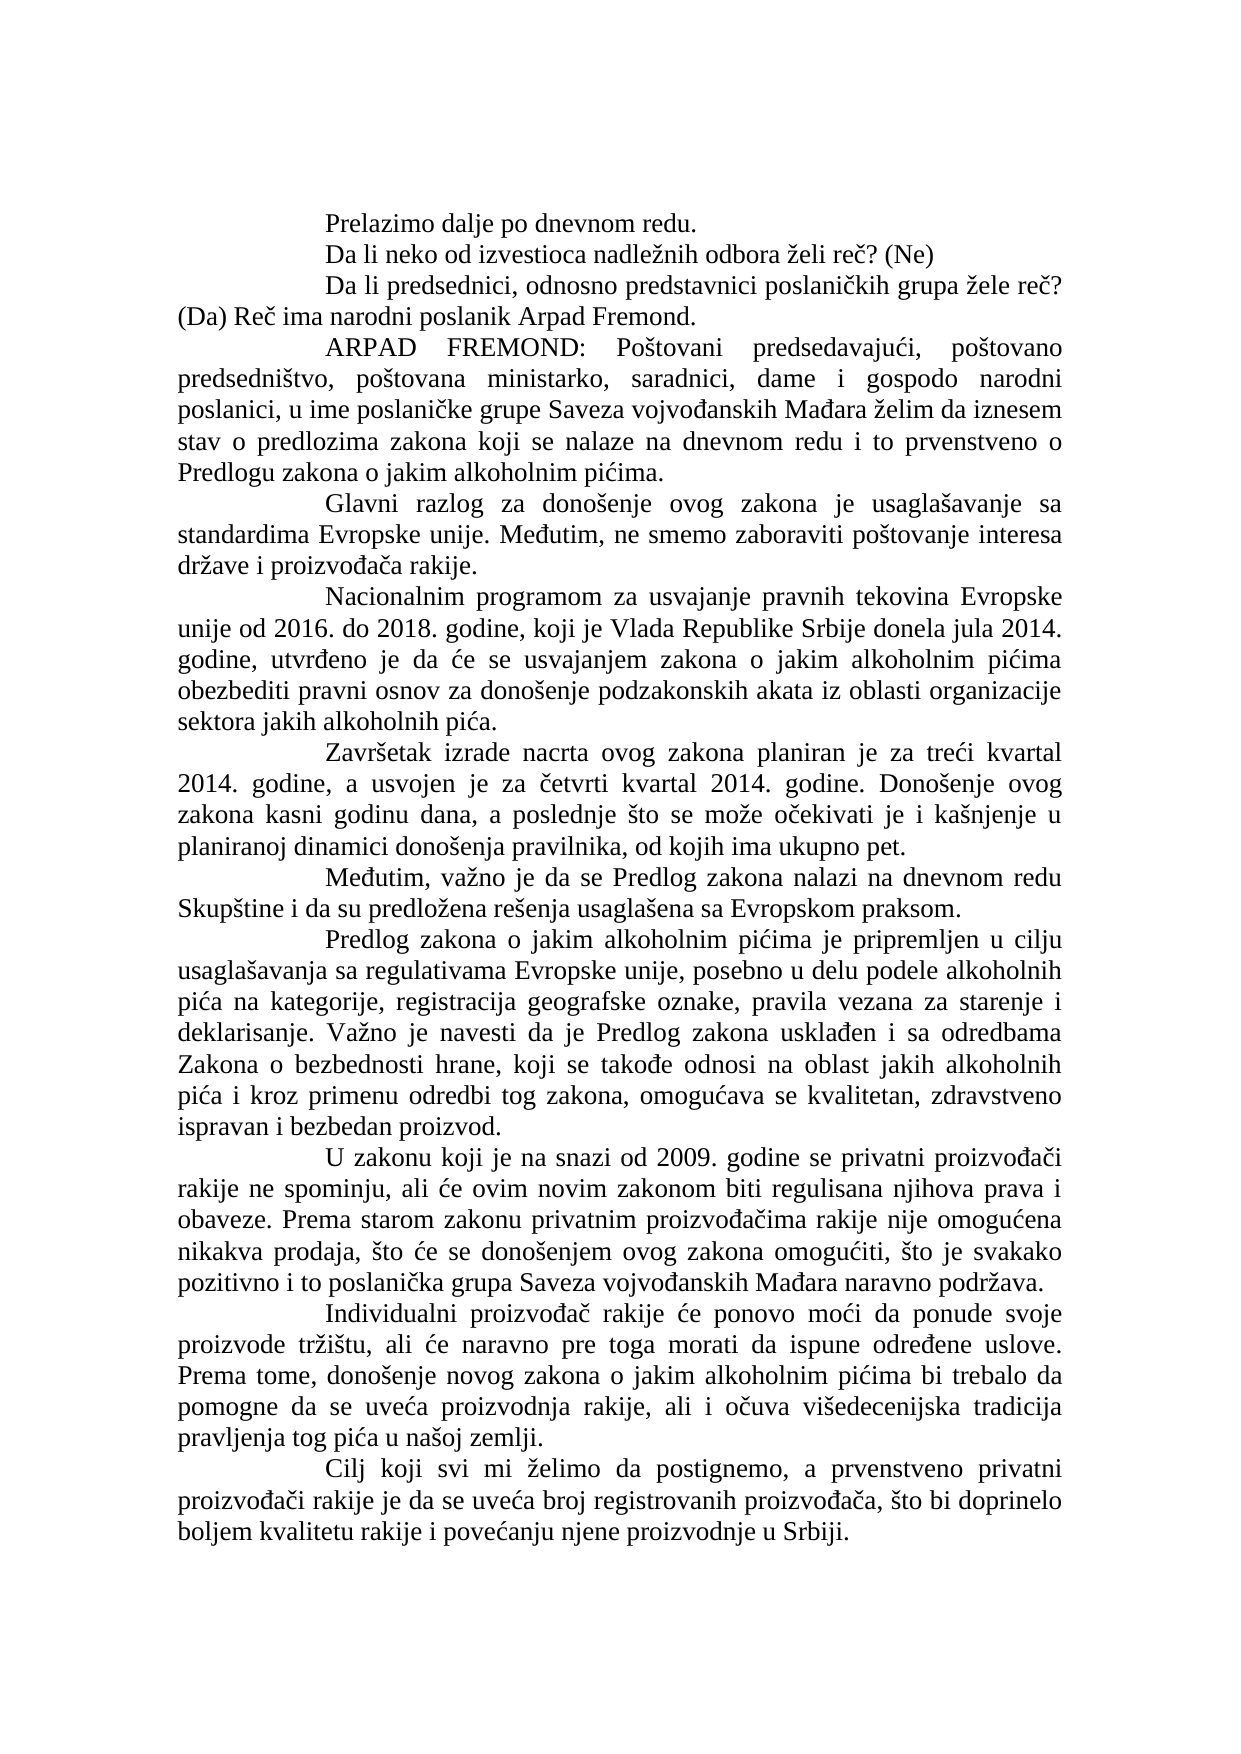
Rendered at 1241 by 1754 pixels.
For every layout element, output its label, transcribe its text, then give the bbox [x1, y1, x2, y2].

text Završetak izrade nacrta ovog zakona planiran je za treći kvartal 2014. godine, a usvojen je za četvrti kvartal 2014. godine. Donošenje ovog zakona kasni godinu dana, a poslednje što se može očekivati je i kašnjenje u planiranoj dinamici donošenja pravilnika, od kojih ima ukupno pet. [177, 736, 1063, 861]
text Nacionalnim programom za usvajanje pravnih tekovina Evropske unije od 2016. do 2018. godine, koji je Vlada Republike Srbije donela jula 2014. godine, utvrđeno je da će se usvajanjem zakona o jakim alkoholnim pićima obezbediti pravni osnov za donošenje podzakonskih akata iz oblasti organizacije sektora jakih alkoholnih pića. [177, 581, 1063, 736]
text Individualni proizvođač rakije će ponovo moći da ponude svoje proizvode tržištu, ali će naravno pre toga morati da ispune određene uslove. Prema tome, donošenje novog zakona o jakim alkoholnim pićima bi trebalo da pomogne da se uveća proizvodnja rakije, ali i očuva višedecenijska tradicija pravljenja tog pića u našoj zemlji. [177, 1297, 1063, 1453]
text Međutim, važno je da se Predlog zakona nalazi na dnevnom redu Skupštine i da su predložena rešenja usaglašena sa Evropskom praksom. [177, 861, 1063, 923]
text U zakonu koji je na snazi od 2009. godine se privatni proizvođači rakije ne spominju, ali će ovim novim zakonom biti regulisana njihova prava i obaveze. Prema starom zakonu privatnim proizvođačima rakije nije omogućena nikakva prodaja, što će se donošenjem ovog zakona omogućiti, što je svakako pozitivno i to poslanička grupa Saveza vojvođanskih Mađara naravno podržava. [177, 1141, 1063, 1297]
text Prelazimo dalje po dnevnom redu. [177, 207, 1063, 238]
text Glavni razlog za donošenje ovog zakona je usaglašavanje sa standardima Evropske unije. Međutim, ne smemo zaboraviti poštovanje interesa države i proizvođača rakije. [177, 487, 1063, 581]
text ARPAD FREMOND: Poštovani predsedavajući, poštovano predsedništvo, poštovana ministarko, saradnici, dame i gospodo narodni poslanici, u ime poslaničke grupe Saveza vojvođanskih Mađara želim da iznesem stav o predlozima zakona koji se nalaze na dnevnom redu i to prvenstveno o Predlogu zakona o jakim alkoholnim pićima. [177, 331, 1063, 487]
text Cilj koji svi mi želimo da postignemo, a prvenstveno privatni proizvođači rakije je da se uveća broj registrovanih proizvođača, što bi doprinelo boljem kvalitetu rakije i povećanju njene proizvodnje u Srbiji. [177, 1453, 1063, 1546]
text Da li predsednici, odnosno predstavnici poslaničkih grupa žele reč? (Da) Reč ima narodni poslanik Arpad Fremond. [177, 269, 1063, 331]
text Da li neko od izvestioca nadležnih odbora želi reč? (Ne) [177, 238, 1063, 269]
text Predlog zakona o jakim alkoholnim pićima je pripremljen u cilju usaglašavanja sa regulativama Evropske unije, posebno u delu podele alkoholnih pića na kategorije, registracija geografske oznake, pravila vezana za starenje i deklarisanje. Važno je navesti da je Predlog zakona usklađen i sa odredbama Zakona o bezbednosti hrane, koji se takođe odnosi na oblast jakih alkoholnih pića i kroz primenu odredbi tog zakona, omogućava se kvalitetan, zdravstveno ispravan i bezbedan proizvod. [177, 923, 1063, 1141]
